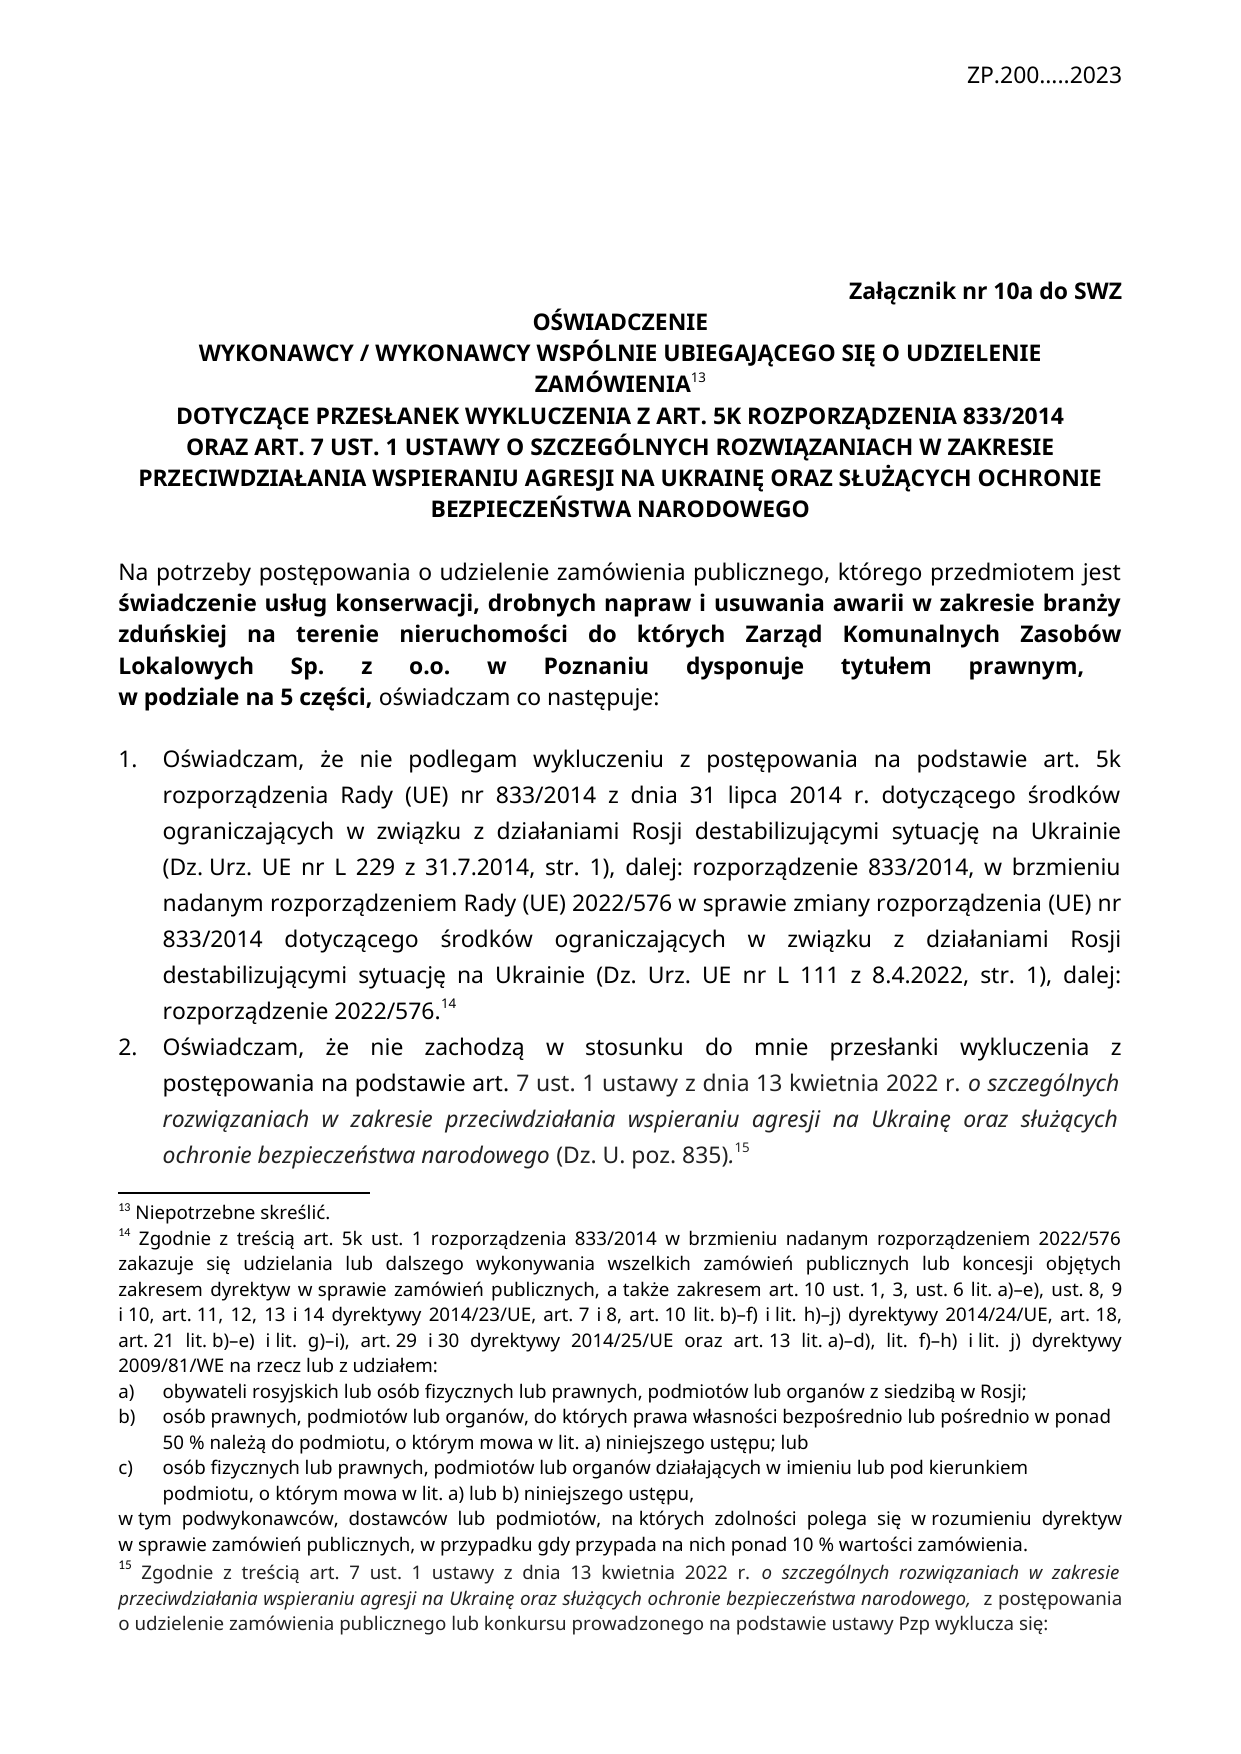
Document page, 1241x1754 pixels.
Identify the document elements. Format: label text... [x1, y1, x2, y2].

text ORAZ ART. 7 UST. 1 USTAWY O SZCZEGÓLNYCH ROZWIĄZANIACH W ZAKRESIE PRZECIWDZIAŁANIA WSPIERANIU AGRESJI NA UKRAINĘ ORAZ SŁUŻĄCYCH OCHRONIE BEZPIECZEŃSTWA NARODOWEGO [118, 431, 1122, 524]
text Załącznik nr 10a do SWZ [782, 274, 1122, 306]
text DOTYCZĄCE PRZESŁANEK WYKLUCZENIA Z ART. 5K ROZPORZĄDZENIA 833/2014 [118, 399, 1122, 431]
text Na potrzeby postępowania o udzielenie zamówienia publicznego, którego przedmiotem jest świadczenie usług konserwacji, drobnych napraw i usuwania awarii w zakresie branży zduńskiej na terenie nieruchomości do których Zarząd Komunalnych Zasobów Lokalowych Sp. z o.o. w Poznaniu dysponuje tytułem prawnym, w podziale na 5 części, oświadczam co następuje: [118, 556, 1122, 712]
text WYKONAWCY / WYKONAWCY WSPÓLNIE UBIEGAJĄCEGO SIĘ O UDZIELENIE ZAMÓWIENIA [118, 337, 1122, 399]
list Oświadczam, że nie podlegam wykluczeniu z postępowania na podstawie art. 5k rozporządzenia Rady (UE) nr 833/2014 z dnia 31 lipca 2014 r. dotyczącego środków ograniczających w związku z działaniami Rosji destabilizującymi sytuację na Ukrainie (Dz. Urz. UE nr L 229 z 31.7.2014, str. 1), dalej: rozporządzenie 833/2014, w brzmieniu nadanym rozporządzeniem Rady (UE) 2022/576 w sprawie zmiany rozporządzenia (UE) nr 833/2014 dotyczącego środków ograniczających w związku z działaniami Rosji destabilizującymi sytuację na Ukrainie (Dz. Urz. UE nr L 111 z 8.4.2022, str. 1), dalej: rozporządzenie 2022/576. [118, 743, 1122, 1026]
list Oświadczam, że nie zachodzą w stosunku do mnie przesłanki wykluczenia z postępowania na podstawie art. 7 ust. 1 ustawy z dnia 13 kwietnia 2022 r. o szczególnych rozwiązaniach w zakresie przeciwdziałania wspieraniu agresji na Ukrainę oraz służących ochronie bezpieczeństwa narodowego (Dz. U. poz. 835). [118, 1031, 1122, 1170]
text OŚWIADCZENIE [118, 306, 1122, 337]
